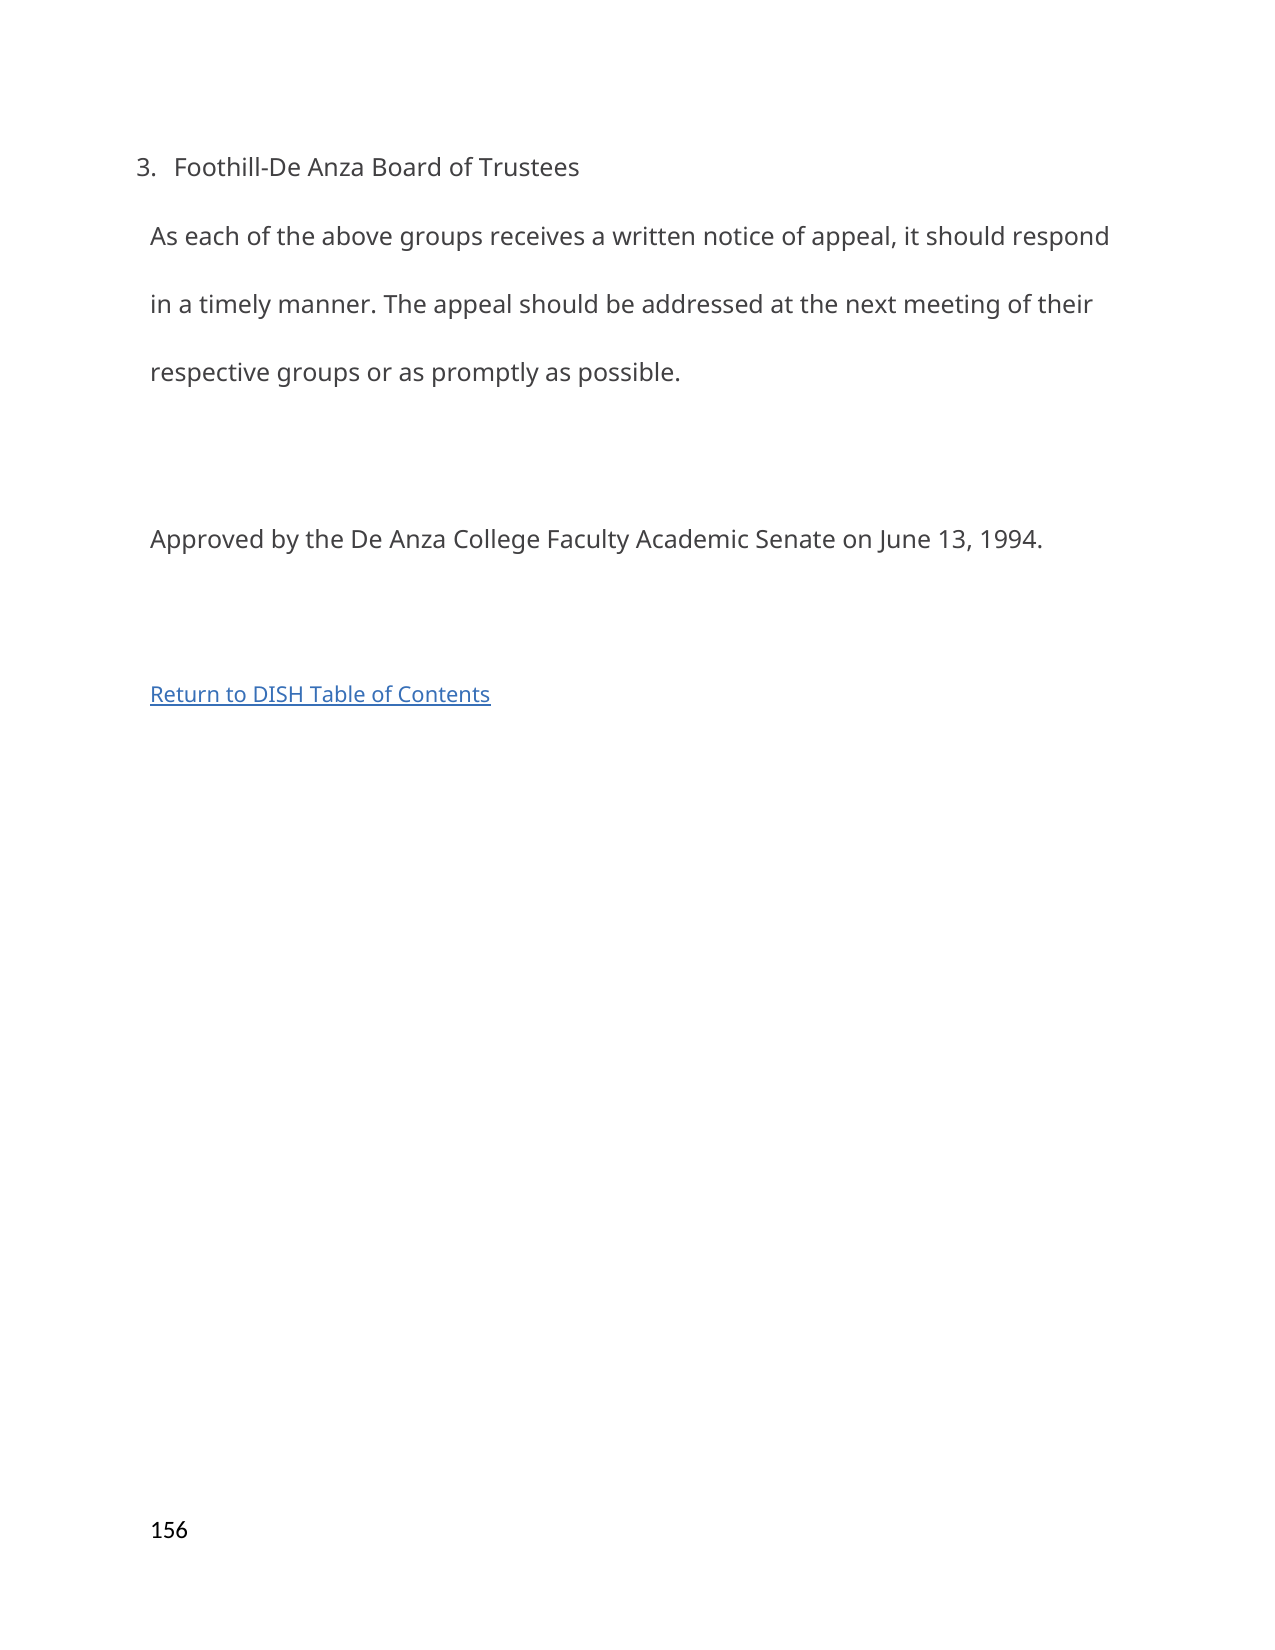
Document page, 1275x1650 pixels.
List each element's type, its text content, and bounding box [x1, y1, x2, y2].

text As each of the above groups receives a written notice of appeal, it should respond in a timely manner. The appeal should be addressed at the next meeting of their respective groups or as promptly as possible. [150, 218, 1125, 388]
list Foothill-De Anza Board of Trustees [136, 150, 1125, 184]
text Approved by the De Anza College Faculty Academic Senate on June 13, 1994. [150, 454, 1125, 556]
text Return to DISH Table of Contents [150, 679, 1125, 708]
